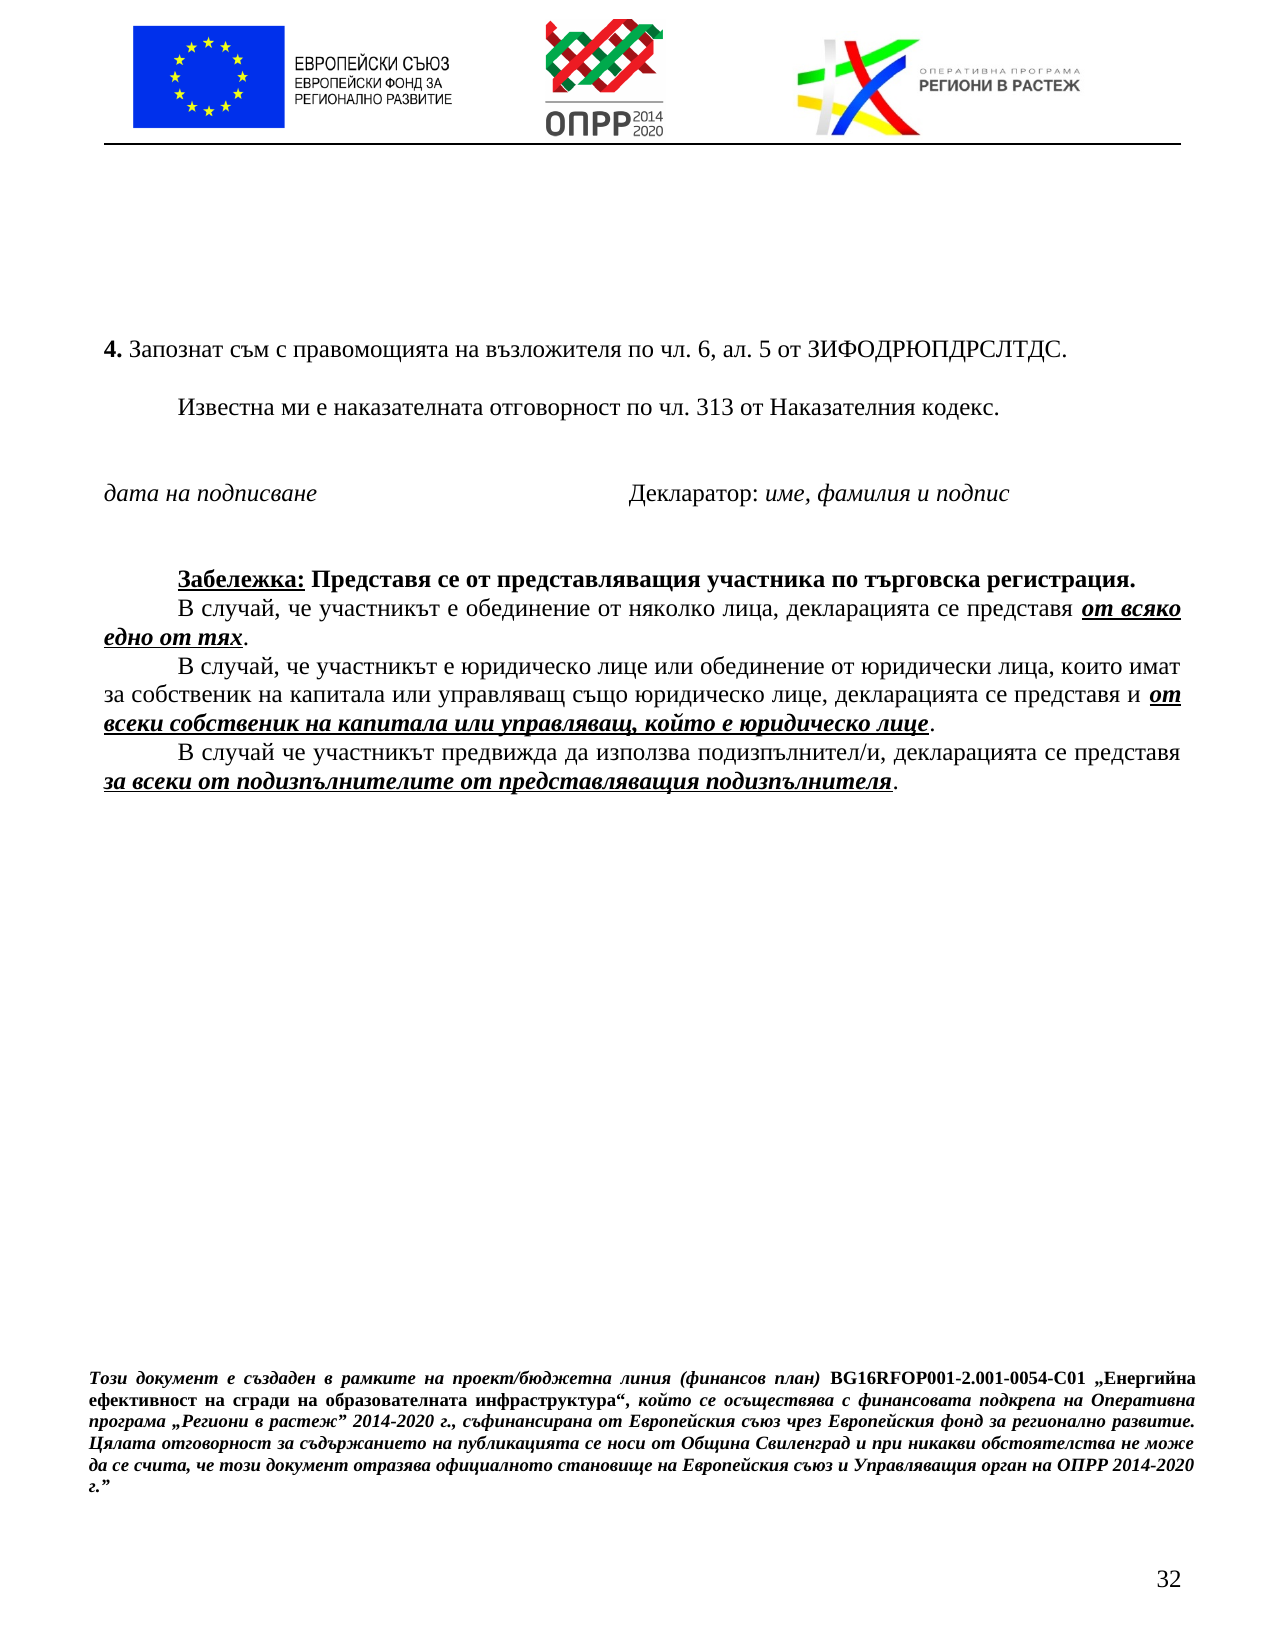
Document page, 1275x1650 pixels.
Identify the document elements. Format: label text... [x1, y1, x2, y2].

picture [782, 31, 1100, 142]
text дата на подписване Декларатор: име, фамилия и подпис [103, 478, 1181, 507]
text Известна ми е наказателната отговорност по чл. 313 от Наказателния кодекс. [103, 392, 1181, 421]
picture [118, 14, 480, 142]
picture [545, 19, 666, 142]
text Забележка: Представя се от представляващия участника по търговска регистрация. [103, 564, 1181, 593]
text В случай, че участникът е обединение от няколко лица, декларацията се представя от всяко едно от тях. [103, 593, 1181, 651]
text В случай че участникът предвижда да използва подизпълнител/и, декларацията се представя за всеки от подизпълнителите от представляващия подизпълнителя. [103, 737, 1181, 794]
text В случай, че участникът е юридическо лице или обединение от юридически лица, които имат за собственик на капитала или управляващ също юридическо лице, декларацията се представя и от всеки собственик на капитала или управляващ, който е юридическо лице. [103, 651, 1181, 737]
text 4. Запознат съм с правомощията на възложителя по чл. 6, ал. 5 от ЗИФОДРЮПДРСЛТДС. [103, 334, 1181, 363]
